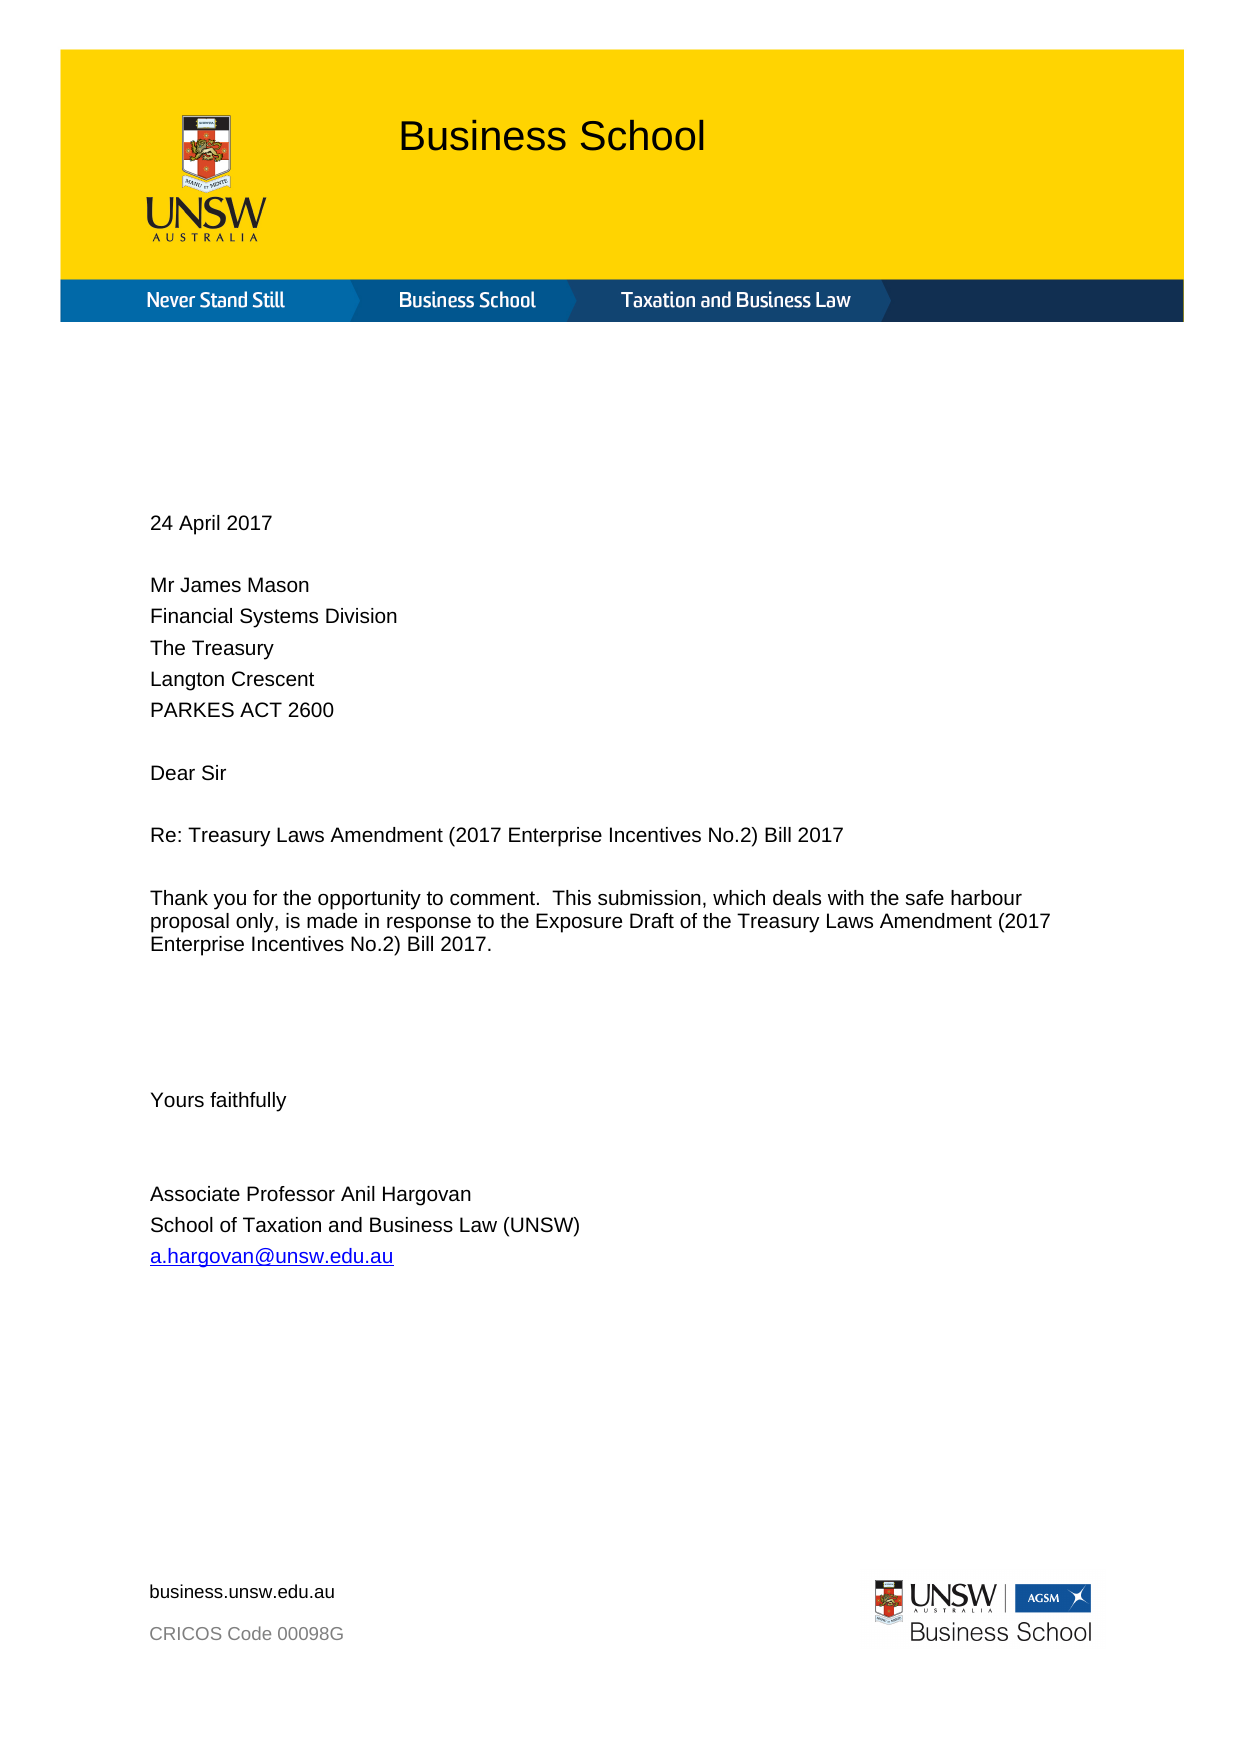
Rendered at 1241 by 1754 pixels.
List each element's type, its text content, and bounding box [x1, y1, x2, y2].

text The Treasury [150, 637, 1090, 660]
text Re: Treasury Laws Amendment (2017 Enterprise Incentives No.2) Bill 2017 [150, 824, 1090, 847]
text Mr James Mason [150, 574, 1090, 597]
text Yours faithfully [150, 1089, 1090, 1112]
picture [859, 1569, 1106, 1649]
text PARKES ACT 2600 [150, 699, 1090, 722]
text Associate Professor Anil Hargovan [150, 1183, 1090, 1206]
picture [1, 0, 1241, 322]
text Financial Systems Division [150, 606, 1090, 628]
text Dear Sir [150, 762, 1090, 785]
text Langton Crescent [150, 668, 1090, 691]
text a.hargovan@unsw.edu.au [150, 1245, 1090, 1268]
text School of Taxation and Business Law (UNSW) [150, 1214, 1090, 1237]
text Thank you for the opportunity to comment. This submission, which deals with the safe harbour proposal only, is made in response to the Exposure Draft of the Treasury Laws Amendment (2017 Enterprise Incentives No.2) Bill 2017. [150, 887, 1090, 956]
text 24 April 2017 [150, 512, 1090, 535]
